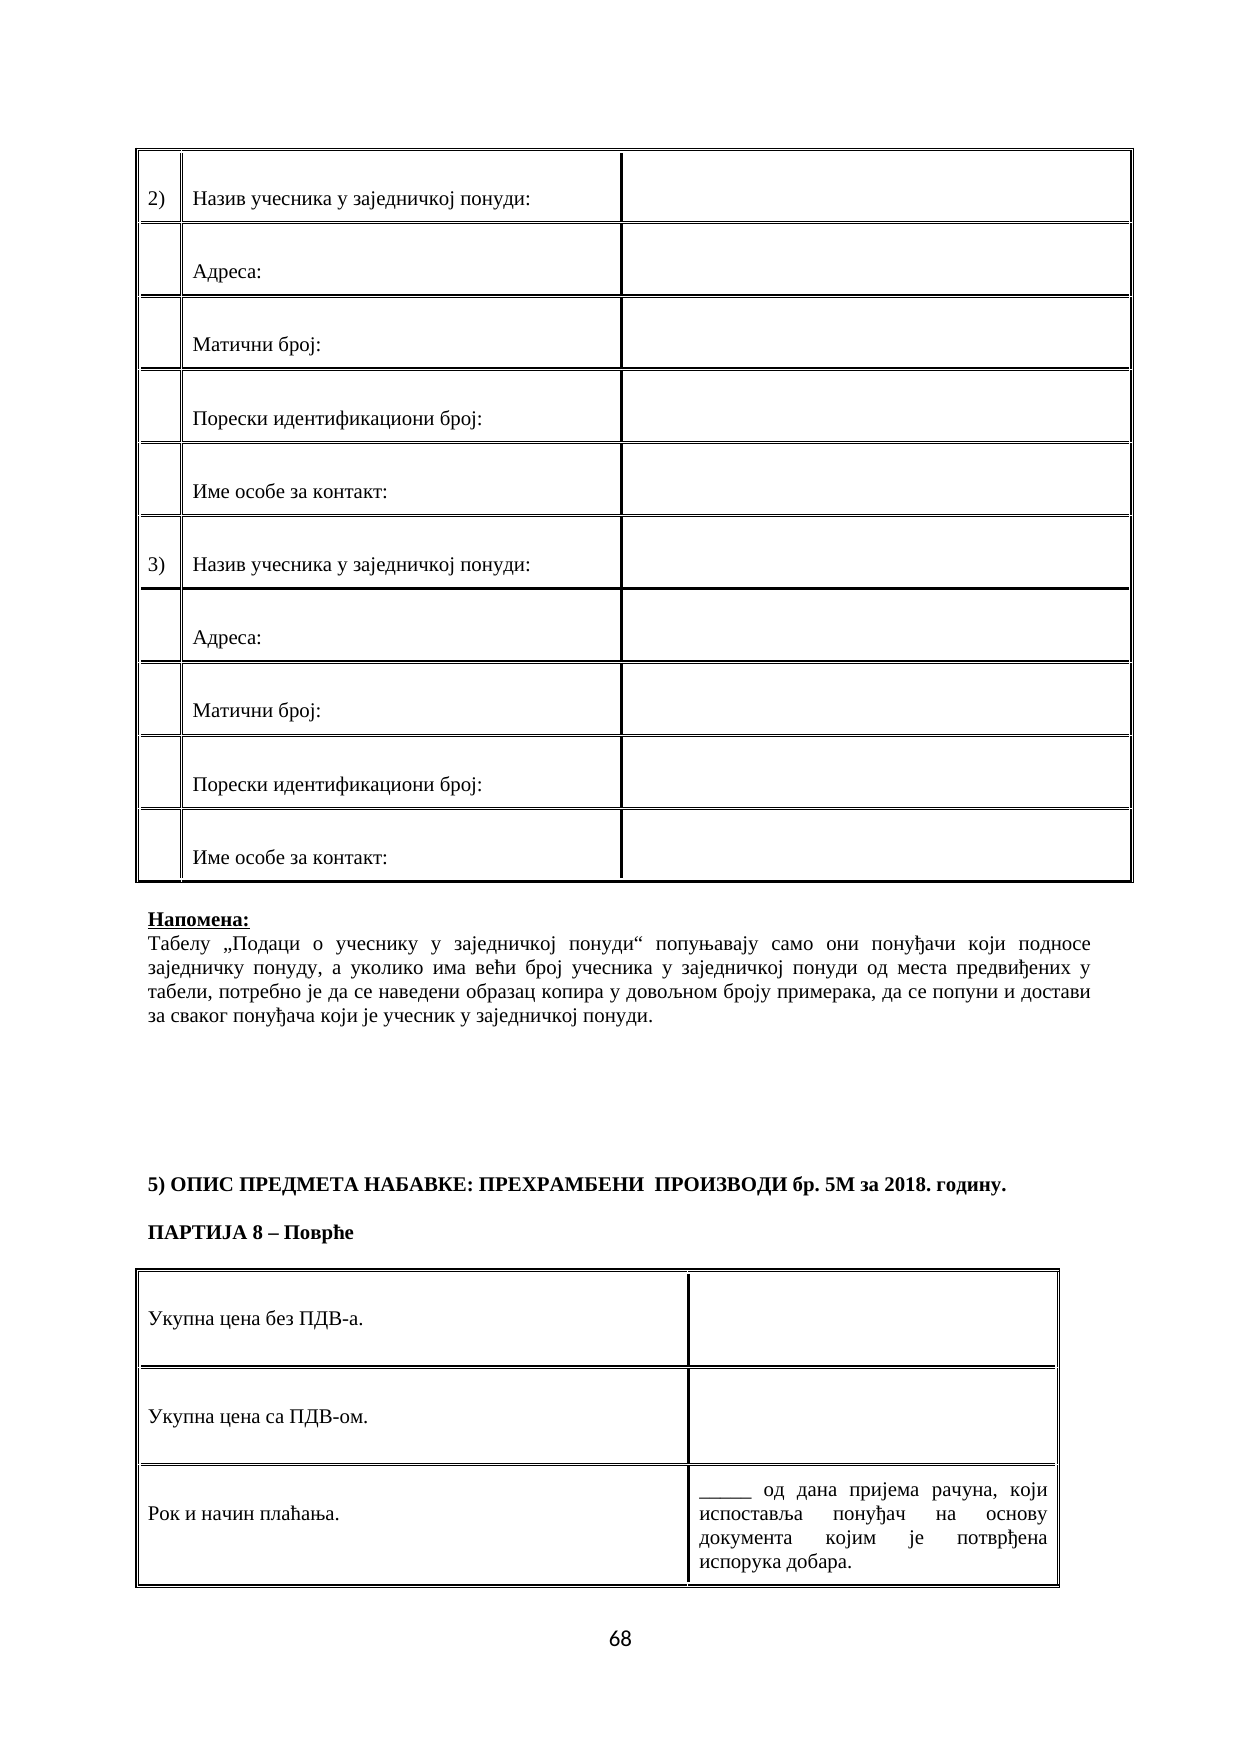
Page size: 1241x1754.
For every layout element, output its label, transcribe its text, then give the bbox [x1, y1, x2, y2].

text Напомена: [148, 907, 1093, 931]
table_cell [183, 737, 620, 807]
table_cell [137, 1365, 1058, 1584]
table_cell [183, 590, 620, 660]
text ПАРТИЈА 8 – Поврће [148, 1220, 1093, 1244]
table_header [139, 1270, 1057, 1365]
text 5) ОПИС ПРЕДМЕТА НАБАВКЕ: ПРЕХРАМБЕНИ ПРОИЗВОДИ бр. 5М за 2018. годину. [148, 1172, 1093, 1196]
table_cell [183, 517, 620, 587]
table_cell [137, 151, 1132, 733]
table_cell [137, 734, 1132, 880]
text Табелу „Подаци о учеснику у заједничкој понуди“ попуњавају само они понуђачи који подносе заједничку понуду, а уколико има већи број учесника у заједничкој понуди од места предвиђених у табели, потребно је да се наведени образац копира у довољном броју примерака, да се попуни и достави за сваког понуђача који је учесник у заједничкој понуди. [148, 931, 1093, 1027]
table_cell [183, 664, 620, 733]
